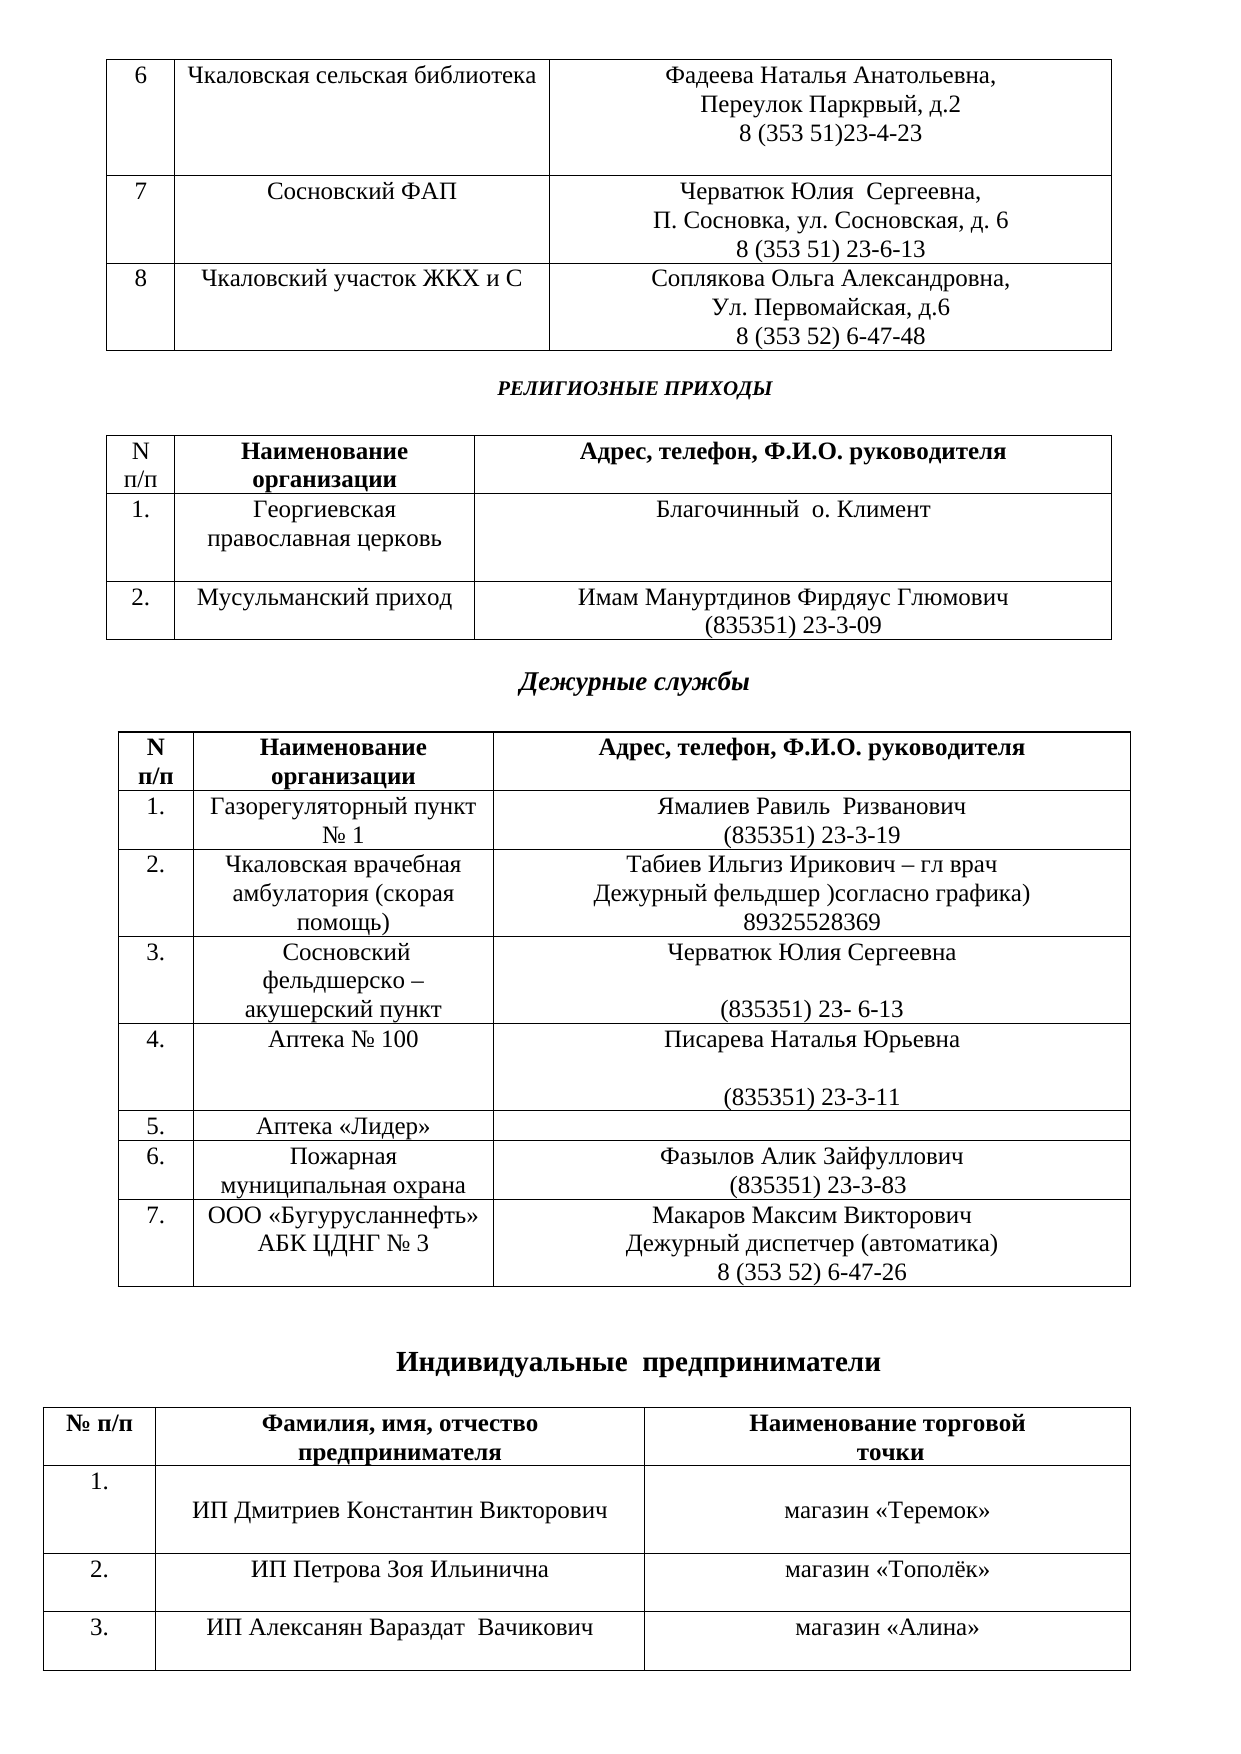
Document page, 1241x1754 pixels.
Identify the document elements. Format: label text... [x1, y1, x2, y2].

table_cell магазин «Теремок» [645, 1466, 1130, 1553]
table_cell 6 [107, 60, 174, 175]
table_cell 2. [119, 850, 193, 936]
table_cell 6. [119, 1141, 193, 1199]
table_cell Пожарная муниципальная охрана [194, 1141, 493, 1199]
table_cell 3. [44, 1612, 155, 1670]
table_cell 7. [119, 1200, 193, 1286]
table_cell Газорегуляторный пункт № 1 [194, 791, 493, 848]
table_cell ИП Дмитриев Константин Викторович [156, 1466, 644, 1553]
table_cell Черватюк Юлия Сергеевна (835351) 23- 6-13 [494, 937, 1130, 1023]
table_cell 3. [119, 937, 193, 1023]
table_cell Ямалиев Равиль Ризванович (835351) 23-3-19 [494, 791, 1130, 848]
table_cell 7 [107, 176, 174, 262]
table_cell 1. [44, 1466, 155, 1553]
table_cell Георгиевская православная церковь [175, 494, 474, 581]
table_cell 2. [107, 582, 174, 639]
table_cell Чкаловская врачебная амбулатория (скорая помощь) [194, 850, 493, 936]
table_cell 4. [119, 1024, 193, 1110]
table_cell магазин «Тополёк» [645, 1554, 1130, 1611]
table_cell Черватюк Юлия Сергеевна, П. Сосновка, ул. Сосновская, д. 6 8 (353 51) 23-6-13 [550, 176, 1111, 262]
table_cell Чкаловская сельская библиотека [175, 60, 549, 175]
text Индивидуальные предприниматели [118, 1344, 1152, 1378]
table_cell магазин «Алина» [645, 1612, 1130, 1670]
table_cell 8 [107, 264, 174, 350]
table_header Наименование организации [175, 436, 474, 493]
table_header Наименование организации [194, 733, 493, 790]
table_cell 5. [119, 1111, 193, 1140]
table_cell 1. [119, 791, 193, 848]
table_cell Благочинный о. Климент [475, 494, 1111, 581]
table_header Фамилия, имя, отчество предпринимателя [156, 1408, 644, 1465]
table_cell 1. [107, 494, 174, 581]
table_cell ИП Петрова Зоя Ильинична [156, 1554, 644, 1611]
table_cell Аптека «Лидер» [194, 1111, 493, 1140]
table_cell Сосновский фельдшерско – акушерский пункт [194, 937, 493, 1023]
table_header N п/п [119, 733, 193, 790]
table_cell Табиев Ильгиз Ирикович – гл врач Дежурный фельдшер )согласно графика) 89325528369 [494, 850, 1130, 936]
table_header N п/п [107, 436, 174, 493]
table_cell Соплякова Ольга Александровна, Ул. Первомайская, д.6 8 (353 52) 6-47-48 [550, 264, 1111, 350]
table_cell [494, 1111, 1130, 1140]
table_cell ООО «Бугурусланнефть» АБК ЦДНГ № 3 [194, 1200, 493, 1286]
table_header № п/п [44, 1408, 155, 1465]
subtitle Дежурные службы [118, 665, 1152, 696]
table_cell 2. [44, 1554, 155, 1611]
table_cell Аптека № 100 [194, 1024, 493, 1110]
table_header Наименование торговой точки [645, 1408, 1130, 1465]
table_header Адрес, телефон, Ф.И.О. руководителя [475, 436, 1111, 493]
table_cell Мусульманский приход [175, 582, 474, 639]
table_header Адрес, телефон, Ф.И.О. руководителя [494, 733, 1130, 790]
table_cell ИП Алексанян Вараздат Вачикович [156, 1612, 644, 1670]
table_cell Писарева Наталья Юрьевна (835351) 23-3-11 [494, 1024, 1130, 1110]
table_cell Фазылов Алик Зайфуллович (835351) 23-3-83 [494, 1141, 1130, 1199]
table_cell Сосновский ФАП [175, 176, 549, 262]
table_cell Имам Мануртдинов Фирдяус Глюмович (835351) 23-3-09 [475, 582, 1111, 639]
table_cell Макаров Максим Викторович Дежурный диспетчер (автоматика) 8 (353 52) 6-47-26 [494, 1200, 1130, 1286]
table_cell Фадеева Наталья Анатольевна, Переулок Паркрвый, д.2 8 (353 51)23-4-23 [550, 60, 1111, 175]
table_cell Чкаловский участок ЖКХ и С [175, 264, 549, 350]
subtitle РЕЛИГИОЗНЫЕ ПРИХОДЫ [118, 376, 1152, 400]
